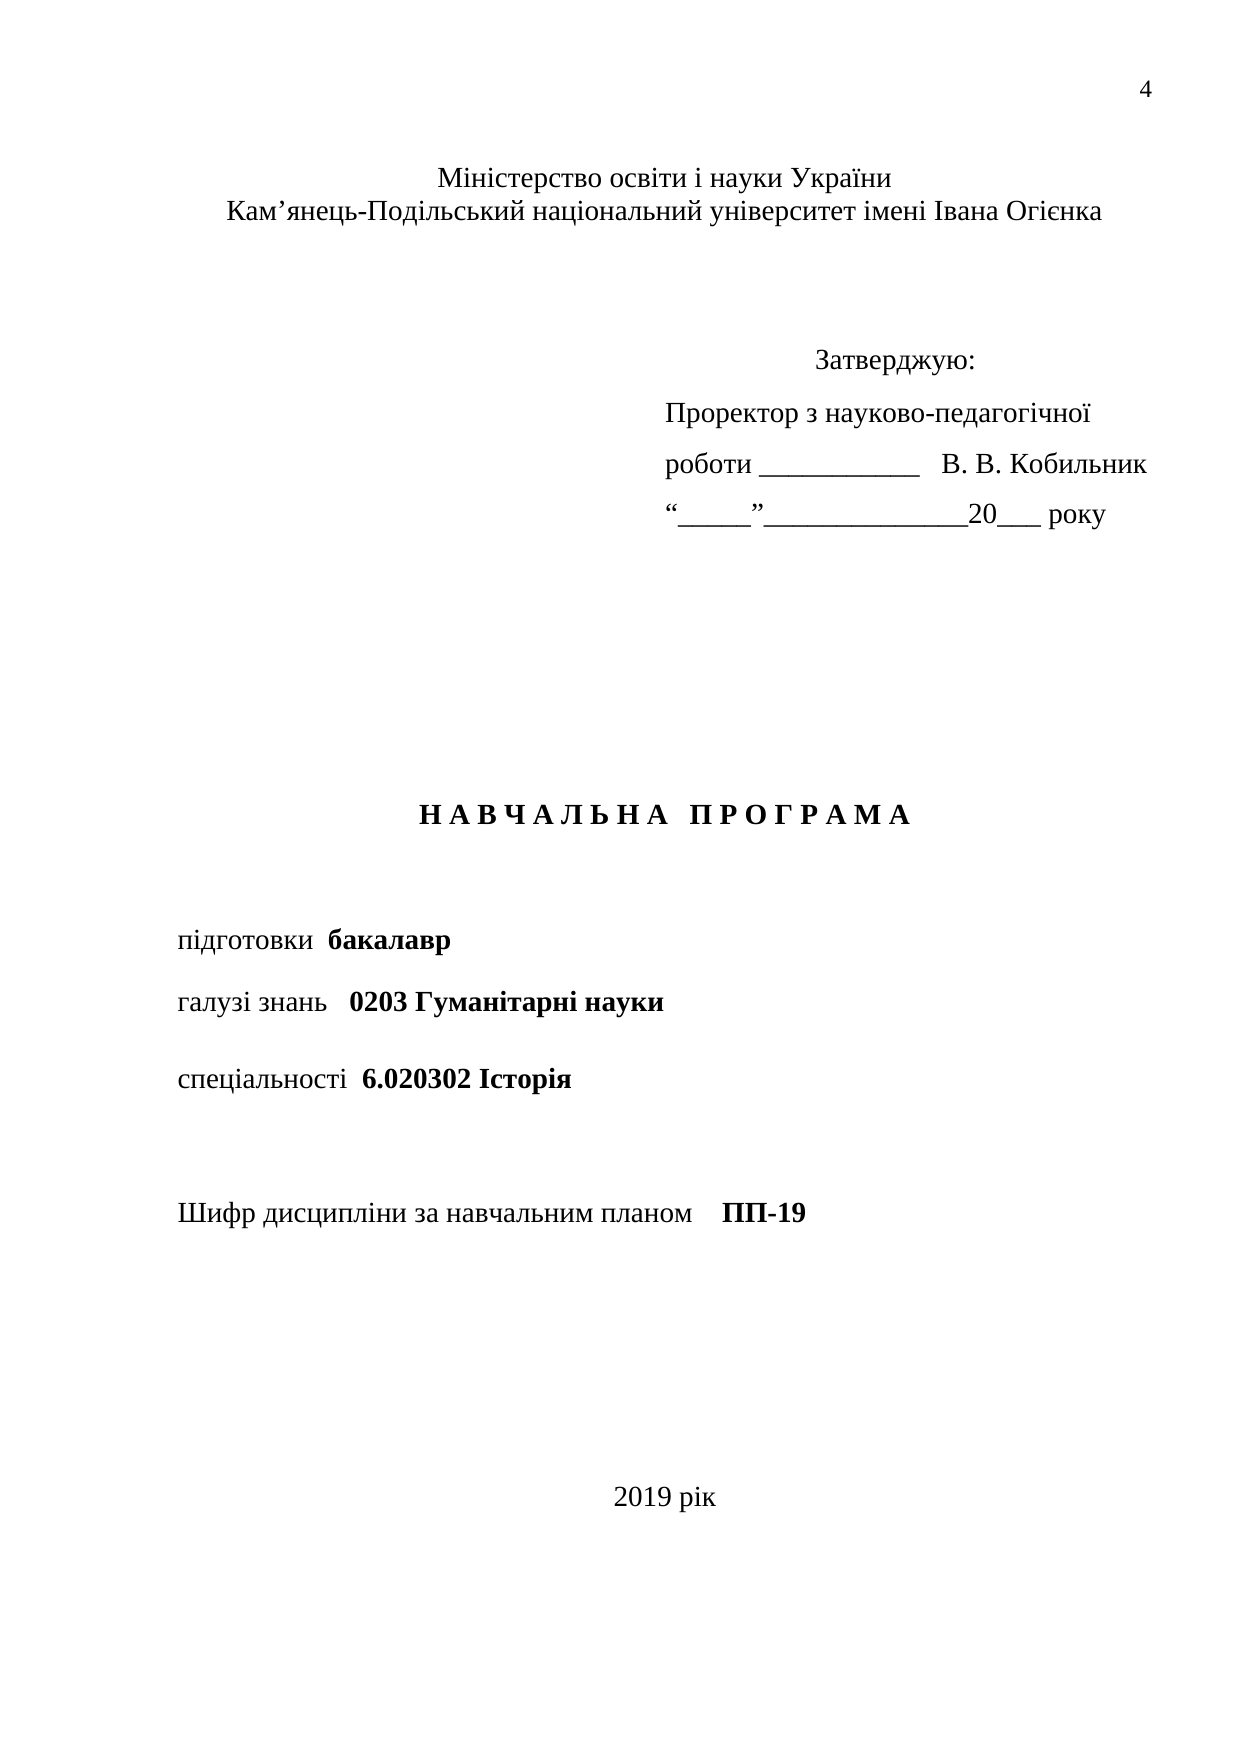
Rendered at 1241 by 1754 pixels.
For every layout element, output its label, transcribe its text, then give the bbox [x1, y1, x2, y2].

text Кам’янець-Подільський національний університет імені Івана Огієнка [177, 193, 1152, 227]
text спеціальності 6.020302 Історія [177, 1061, 1152, 1094]
subtitle Н А В Ч А Л Ь Н А П р о г р а м а [177, 797, 1152, 831]
text Шифр дисципліни за навчальним планом ПП-19 [177, 1195, 1152, 1229]
text Міністерство освіти і науки України [177, 160, 1152, 193]
text підготовки бакалавр [177, 922, 1152, 956]
text Проректор з науково-педагогічної роботи ___________ В. В. Кобильник [665, 394, 1160, 479]
text 2019 рік [177, 1479, 1152, 1512]
text галузі знань 0203 Гуманітарні науки [177, 984, 1152, 1018]
text “_____”______________20___ року [665, 493, 1160, 578]
text Затверджую: [777, 342, 1152, 376]
